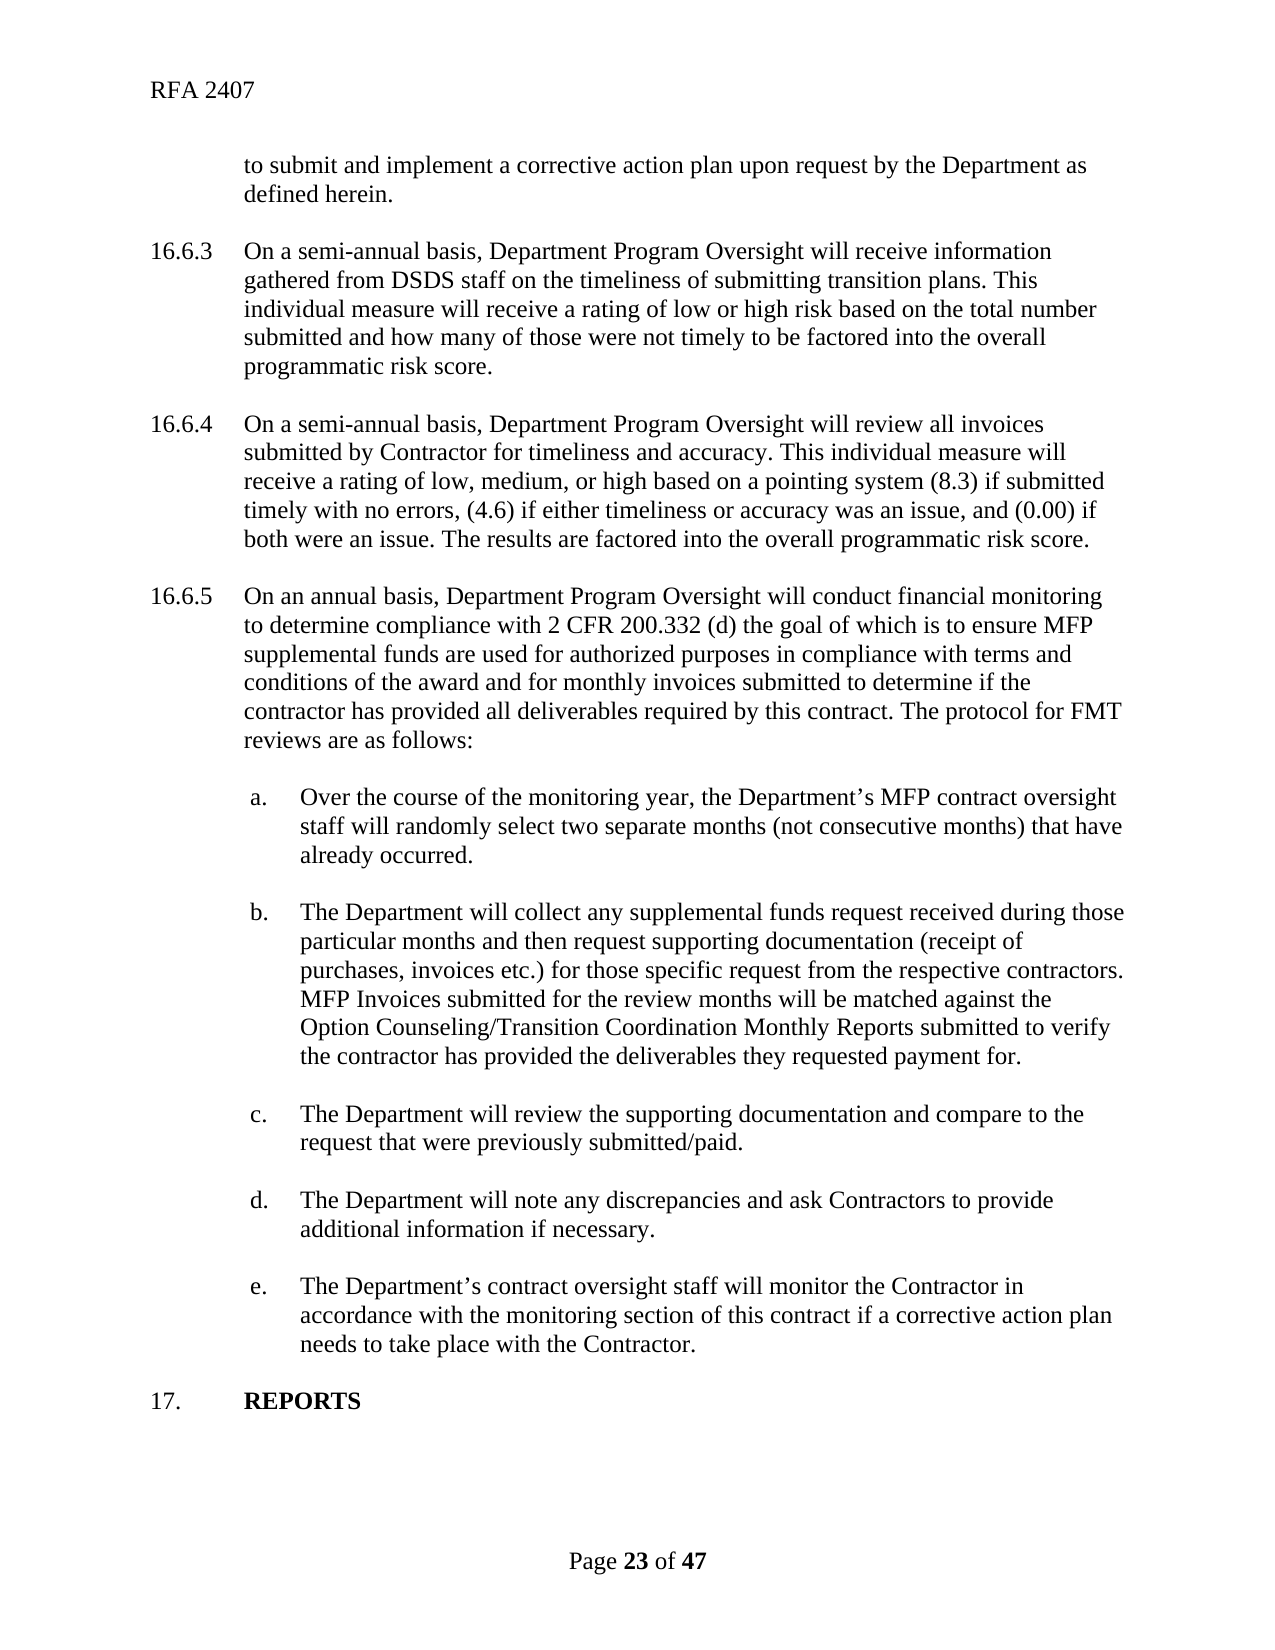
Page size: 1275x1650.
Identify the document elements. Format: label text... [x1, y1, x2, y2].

subtitle The Department will collect any supplemental funds request received during those particular months and then request supporting documentation (receipt of purchases, invoices etc.) for those specific request from the respective contractors. MFP Invoices submitted for the review months will be matched against the Option Counseling/Transition Coordination Monthly Reports submitted to verify the contractor has provided the deliverables they requested payment for. [244, 897, 1125, 1070]
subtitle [150, 150, 1125, 207]
subtitle Over the course of the monitoring year, the Department’s MFP contract oversight staff will randomly select two separate months (not consecutive months) that have already occurred. [244, 782, 1125, 869]
subtitle Reports [150, 1386, 1125, 1415]
subtitle On a semi-annual basis, Department Program Oversight will receive information gathered from DSDS staff on the timeliness of submitting transition plans. This individual measure will receive a rating of low or high risk based on the total number submitted and how many of those were not timely to be factored into the overall programmatic risk score. [150, 236, 1125, 380]
subtitle The Department’s contract oversight staff will monitor the Contractor in accordance with the monitoring section of this contract if a corrective action plan needs to take place with the Contractor. [244, 1271, 1125, 1357]
subtitle On a semi-annual basis, Department Program Oversight will review all invoices submitted by Contractor for timeliness and accuracy. This individual measure will receive a rating of low, medium, or high based on a pointing system (8.3) if submitted timely with no errors, (4.6) if either timeliness or accuracy was an issue, and (0.00) if both were an issue. The results are factored into the overall programmatic risk score. [150, 409, 1125, 552]
subtitle On an annual basis, Department Program Oversight will conduct financial monitoring to determine compliance with 2 CFR 200.332 (d) the goal of which is to ensure MFP supplemental funds are used for authorized purposes in compliance with terms and conditions of the award and for monthly invoices submitted to determine if the contractor has provided all deliverables required by this contract. The protocol for FMT reviews are as follows: [150, 581, 1125, 754]
subtitle The Department will review the supporting documentation and compare to the request that were previously submitted/paid. [244, 1099, 1125, 1156]
subtitle The Department will note any discrepancies and ask Contractors to provide additional information if necessary. [244, 1185, 1125, 1242]
